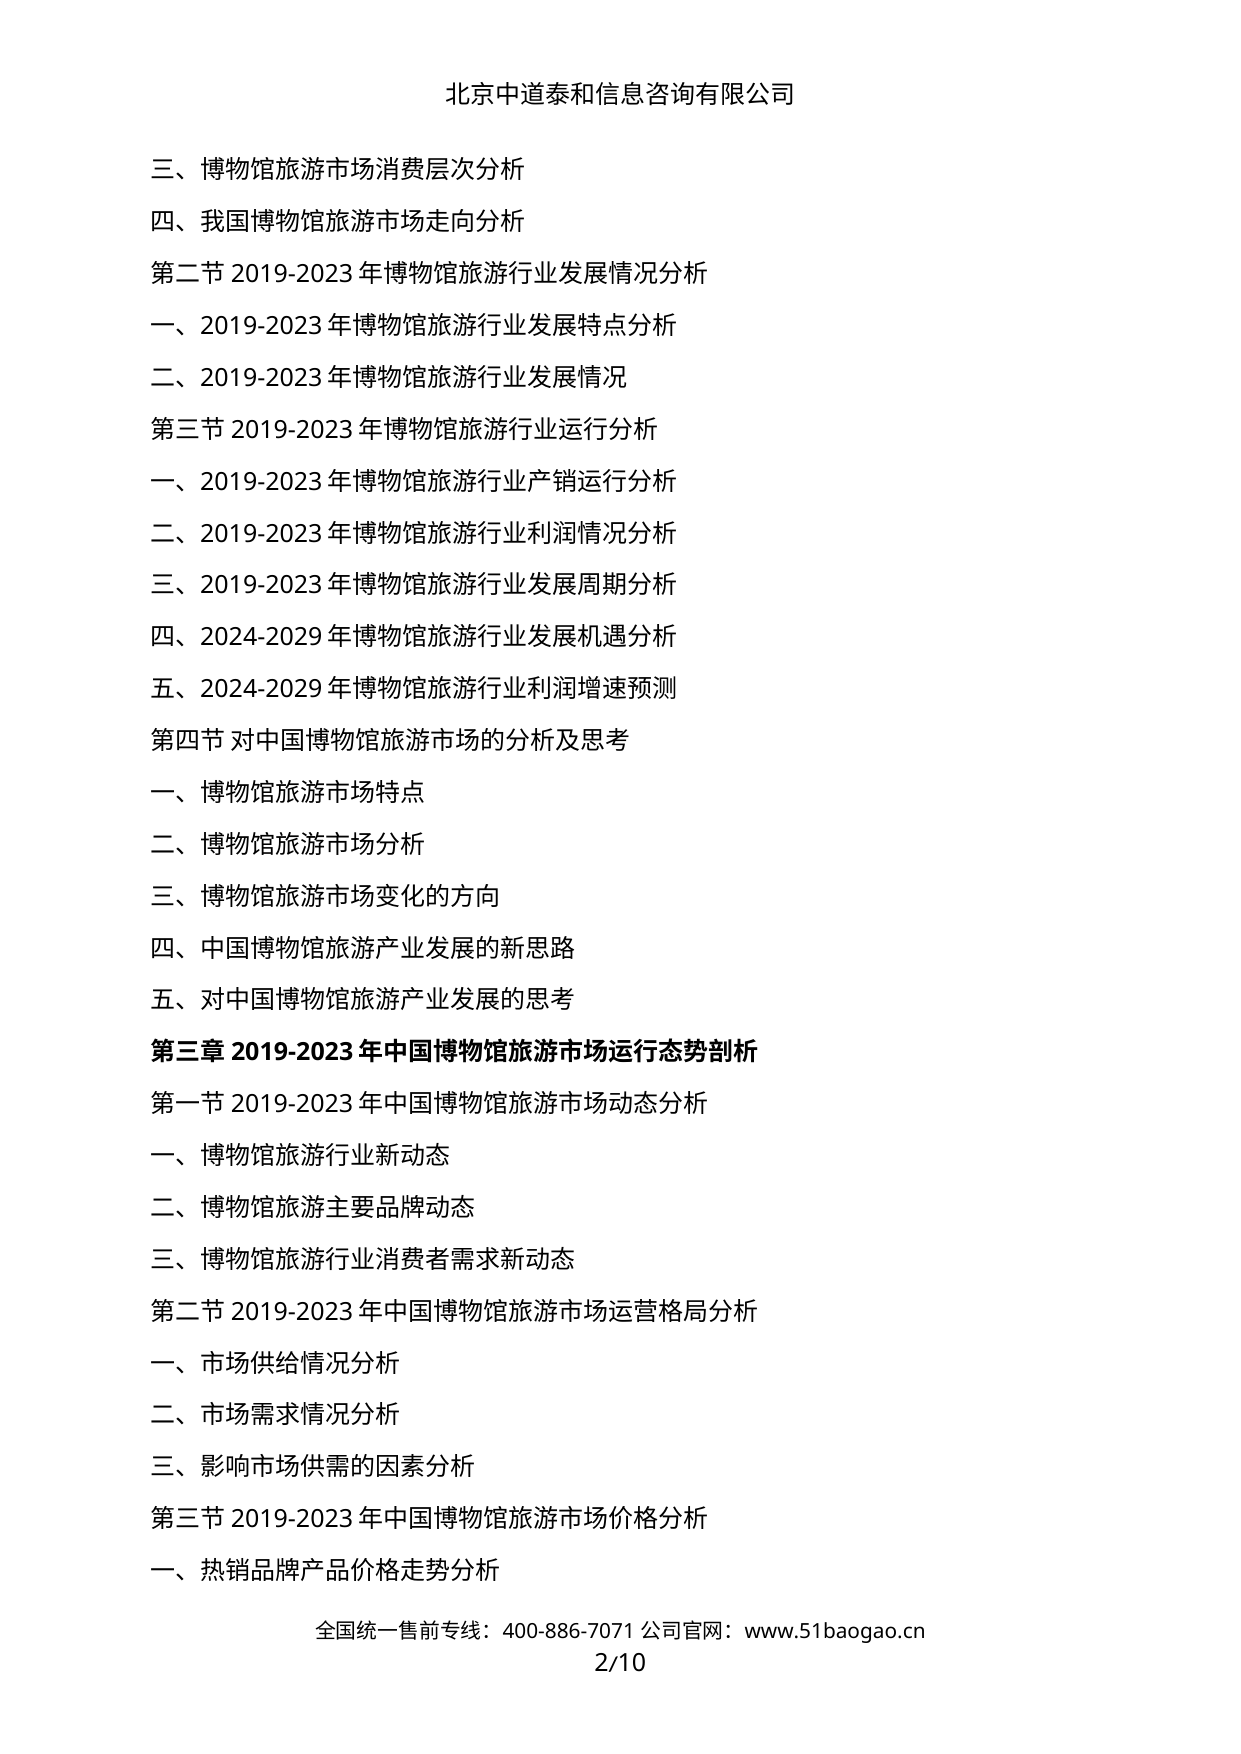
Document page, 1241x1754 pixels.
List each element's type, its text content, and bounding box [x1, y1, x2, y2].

text 四、我国博物馆旅游市场走向分析 [150, 202, 1090, 238]
text 二、2019-2023年博物馆旅游行业发展情况 [150, 357, 1090, 394]
text 三、2019-2023年博物馆旅游行业发展周期分析 [150, 565, 1090, 601]
text 一、2019-2023年博物馆旅游行业发展特点分析 [150, 306, 1090, 342]
text 一、2019-2023年博物馆旅游行业产销运行分析 [150, 461, 1090, 497]
text 一、博物馆旅游市场特点 [150, 772, 1090, 809]
text 第一节 2019-2023年中国博物馆旅游市场动态分析 [150, 1084, 1090, 1120]
text 第四节 对中国博物馆旅游市场的分析及思考 [150, 721, 1090, 757]
text 二、博物馆旅游主要品牌动态 [150, 1187, 1090, 1224]
text 第三节 2019-2023年中国博物馆旅游市场价格分析 [150, 1499, 1090, 1535]
text 第二节 2019-2023年中国博物馆旅游市场运营格局分析 [150, 1291, 1090, 1327]
text 四、2024-2029年博物馆旅游行业发展机遇分析 [150, 617, 1090, 653]
text 五、2024-2029年博物馆旅游行业利润增速预测 [150, 669, 1090, 705]
text 三、博物馆旅游行业消费者需求新动态 [150, 1239, 1090, 1276]
text 三、博物馆旅游市场变化的方向 [150, 876, 1090, 912]
text 三、影响市场供需的因素分析 [150, 1447, 1090, 1483]
text 一、热销品牌产品价格走势分析 [150, 1551, 1090, 1587]
text 五、对中国博物馆旅游产业发展的思考 [150, 980, 1090, 1016]
text 三、博物馆旅游市场消费层次分析 [150, 150, 1090, 186]
text 二、市场需求情况分析 [150, 1395, 1090, 1431]
text 二、博物馆旅游市场分析 [150, 824, 1090, 861]
text 一、市场供给情况分析 [150, 1343, 1090, 1379]
text 第三节 2019-2023年博物馆旅游行业运行分析 [150, 409, 1090, 446]
text 二、2019-2023年博物馆旅游行业利润情况分析 [150, 513, 1090, 549]
text 第三章 2019-2023年中国博物馆旅游市场运行态势剖析 [150, 1032, 1090, 1068]
text 一、博物馆旅游行业新动态 [150, 1136, 1090, 1172]
text 第二节 2019-2023年博物馆旅游行业发展情况分析 [150, 254, 1090, 290]
text 四、中国博物馆旅游产业发展的新思路 [150, 928, 1090, 964]
